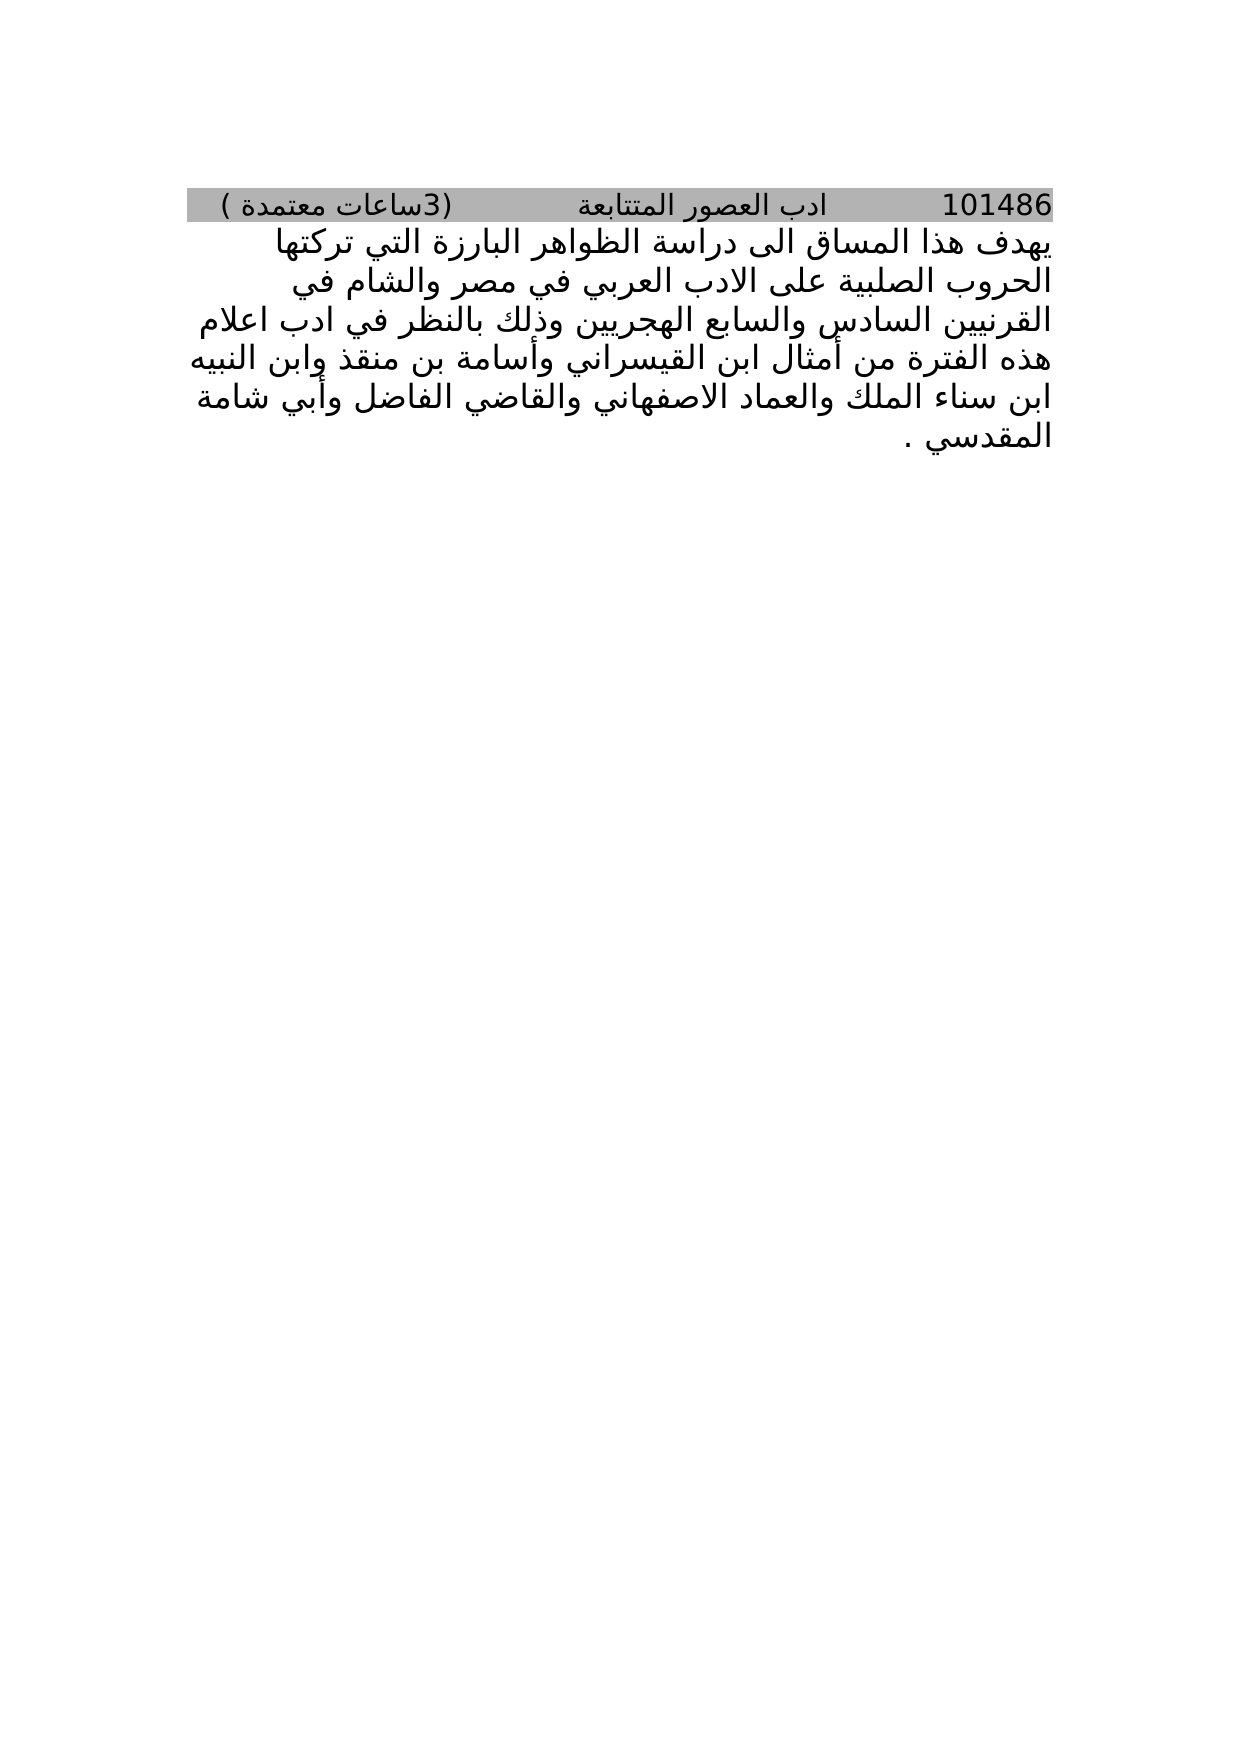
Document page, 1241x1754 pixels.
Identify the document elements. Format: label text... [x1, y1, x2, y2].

text يهدف هذا المساق الى دراسة الظواهر البارزة التي تركتها الحروب الصلبية على الادب العربي في مصر والشام في القرنيين السادس والسابع الهجريين وذلك بالنظر في ادب اعلام هذه الفترة من أمثال ابن القيسراني وأسامة بن منقذ وابن النبيه ابن سناء الملك والعماد الاصفهاني والقاضي الفاضل وأبي شامة المقدسي . [187, 222, 1053, 455]
text 101486 ادب العصور المتتابعة (3ساعات معتمدة ) [187, 188, 1053, 222]
